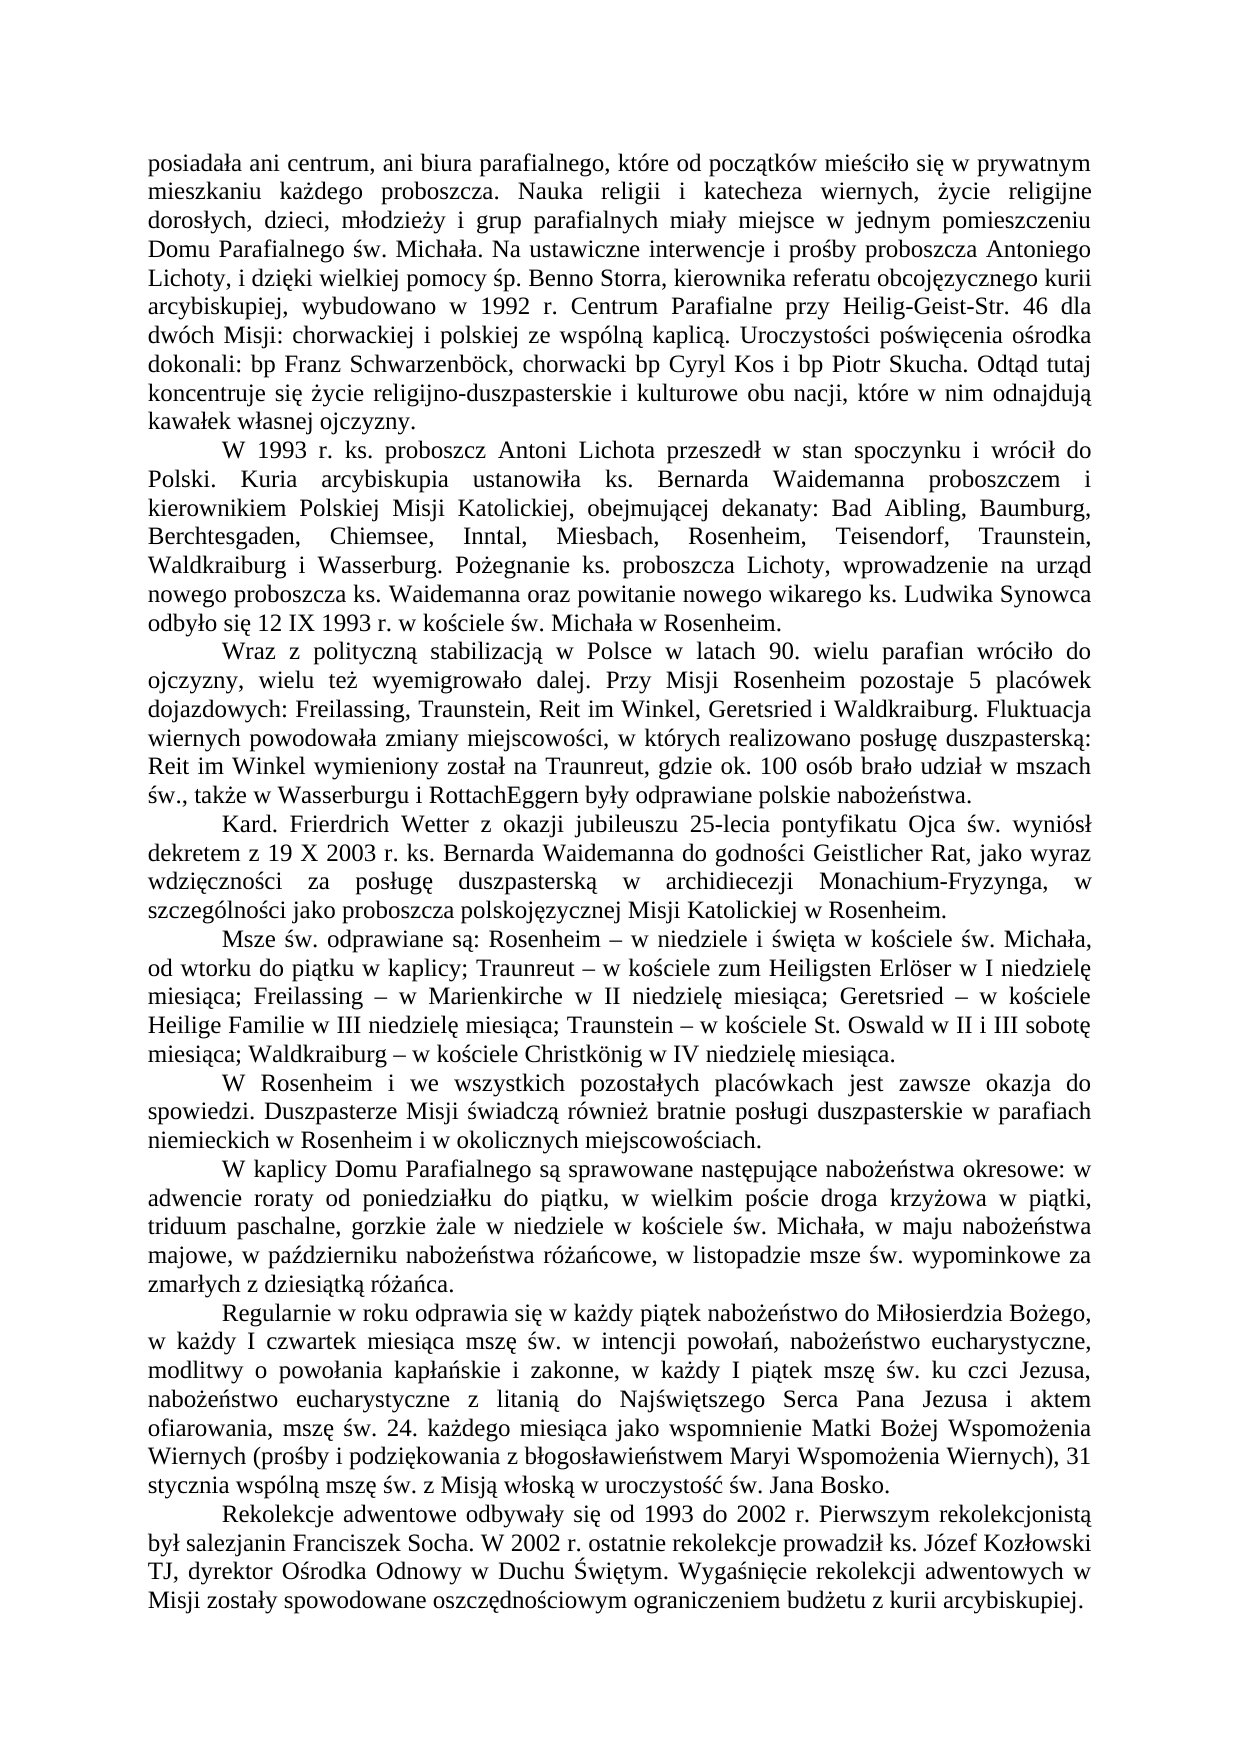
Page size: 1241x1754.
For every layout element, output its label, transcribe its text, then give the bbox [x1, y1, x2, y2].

text W Rosenheim i we wszystkich pozostałych placówkach jest zawsze okazja do spowiedzi. Duszpasterze Misji świadczą również bratnie posługi duszpasterskie w parafiach niemieckich w Rosenheim i w okolicznych miejscowościach. [148, 1068, 1092, 1154]
text W kaplicy Domu Parafialnego są sprawowane następujące nabożeństwa okresowe: w adwencie roraty od poniedziałku do piątku, w wielkim poście droga krzyżowa w piątki, triduum paschalne, gorzkie żale w niedziele w kościele św. Michała, w maju nabożeństwa majowe, w październiku nabożeństwa różańcowe, w listopadzie msze św. wypominkowe za zmarłych z dziesiątką różańca. [148, 1154, 1092, 1298]
text Regularnie w roku odprawia się w każdy piątek nabożeństwo do Miłosierdzia Bożego, w każdy I czwartek miesiąca mszę św. w intencji powołań, nabożeństwo eucharystyczne, modlitwy o powołania kapłańskie i zakonne, w każdy I piątek mszę św. ku czci Jezusa, nabożeństwo eucharystyczne z litanią do Najświętszego Serca Pana Jezusa i aktem ofiarowania, mszę św. 24. każdego miesiąca jako wspomnienie Matki Bożej Wspomożenia Wiernych (prośby i podziękowania z błogosławieństwem Maryi Wspomożenia Wiernych), 31 stycznia wspólną mszę św. z Misją włoską w uroczystość św. Jana Bosko. [148, 1298, 1092, 1499]
text Kard. Frierdrich Wetter z okazji jubileuszu 25-lecia pontyfikatu Ojca św. wyniósł dekretem z 19 X 2003 r. ks. Bernarda Waidemanna do godności Geistlicher Rat, jako wyraz wdzięczności za posługę duszpasterską w archidiecezji Monachium-Fryzynga, w szczególności jako proboszcza polskojęzycznej Misji Katolickiej w Rosenheim. [148, 809, 1092, 924]
text Rekolekcje adwentowe odbywały się od 1993 do 2002 r. Pierwszym rekolekcjonistą był salezjanin Franciszek Socha. W 2002 r. ostatnie rekolekcje prowadził ks. Józef Kozłowski TJ, dyrektor Ośrodka Odnowy w Duchu Świętym. Wygaśnięcie rekolekcji adwentowych w Misji zostały spowodowane oszczędnościowym ograniczeniem budżetu z kurii arcybiskupiej. [148, 1499, 1092, 1614]
text W 1993 r. ks. proboszcz Antoni Lichota przeszedł w stan spoczynku i wrócił do Polski. Kuria arcybiskupia ustanowiła ks. Bernarda Waidemanna proboszczem i kierownikiem Polskiej Misji Katolickiej, obejmującej dekanaty: Bad Aibling, Baumburg, Berchtesgaden, Chiemsee, Inntal, Miesbach, Rosenheim, Teisendorf, Traunstein, Waldkraiburg i Wasserburg. Pożegnanie ks. proboszcza Lichoty, wprowadzenie na urząd nowego proboszcza ks. Waidemanna oraz powitanie nowego wikarego ks. Ludwika Synowca odbyło się 12 IX 1993 r. w kościele św. Michała w Rosenheim. [148, 435, 1092, 636]
text Msze św. odprawiane są: Rosenheim – w niedziele i święta w kościele św. Michała, od wtorku do piątku w kaplicy; Traunreut – w kościele zum Heiligsten Erlöser w I niedzielę miesiąca; Freilassing – w Marienkirche w II niedzielę miesiąca; Geretsried – w kościele Heilige Familie w III niedzielę miesiąca; Traunstein – w kościele St. Oswald w II i III sobotę miesiąca; Waldkraiburg – w kościele Christkönig w IV niedzielę miesiąca. [148, 924, 1092, 1068]
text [148, 148, 1092, 435]
text Wraz z polityczną stabilizacją w Polsce w latach 90. wielu parafian wróciło do ojczyzny, wielu też wyemigrowało dalej. Przy Misji Rosenheim pozostaje 5 placówek dojazdowych: Freilassing, Traunstein, Reit im Winkel, Geretsried i Waldkraiburg. Fluktuacja wiernych powodowała zmiany miejscowości, w których realizowano posługę duszpasterską: Reit im Winkel wymieniony został na Traunreut, gdzie ok. 100 osób brało udział w mszach św., także w Wasserburgu i RottachEggern były odprawiane polskie nabożeństwa. [148, 636, 1092, 809]
